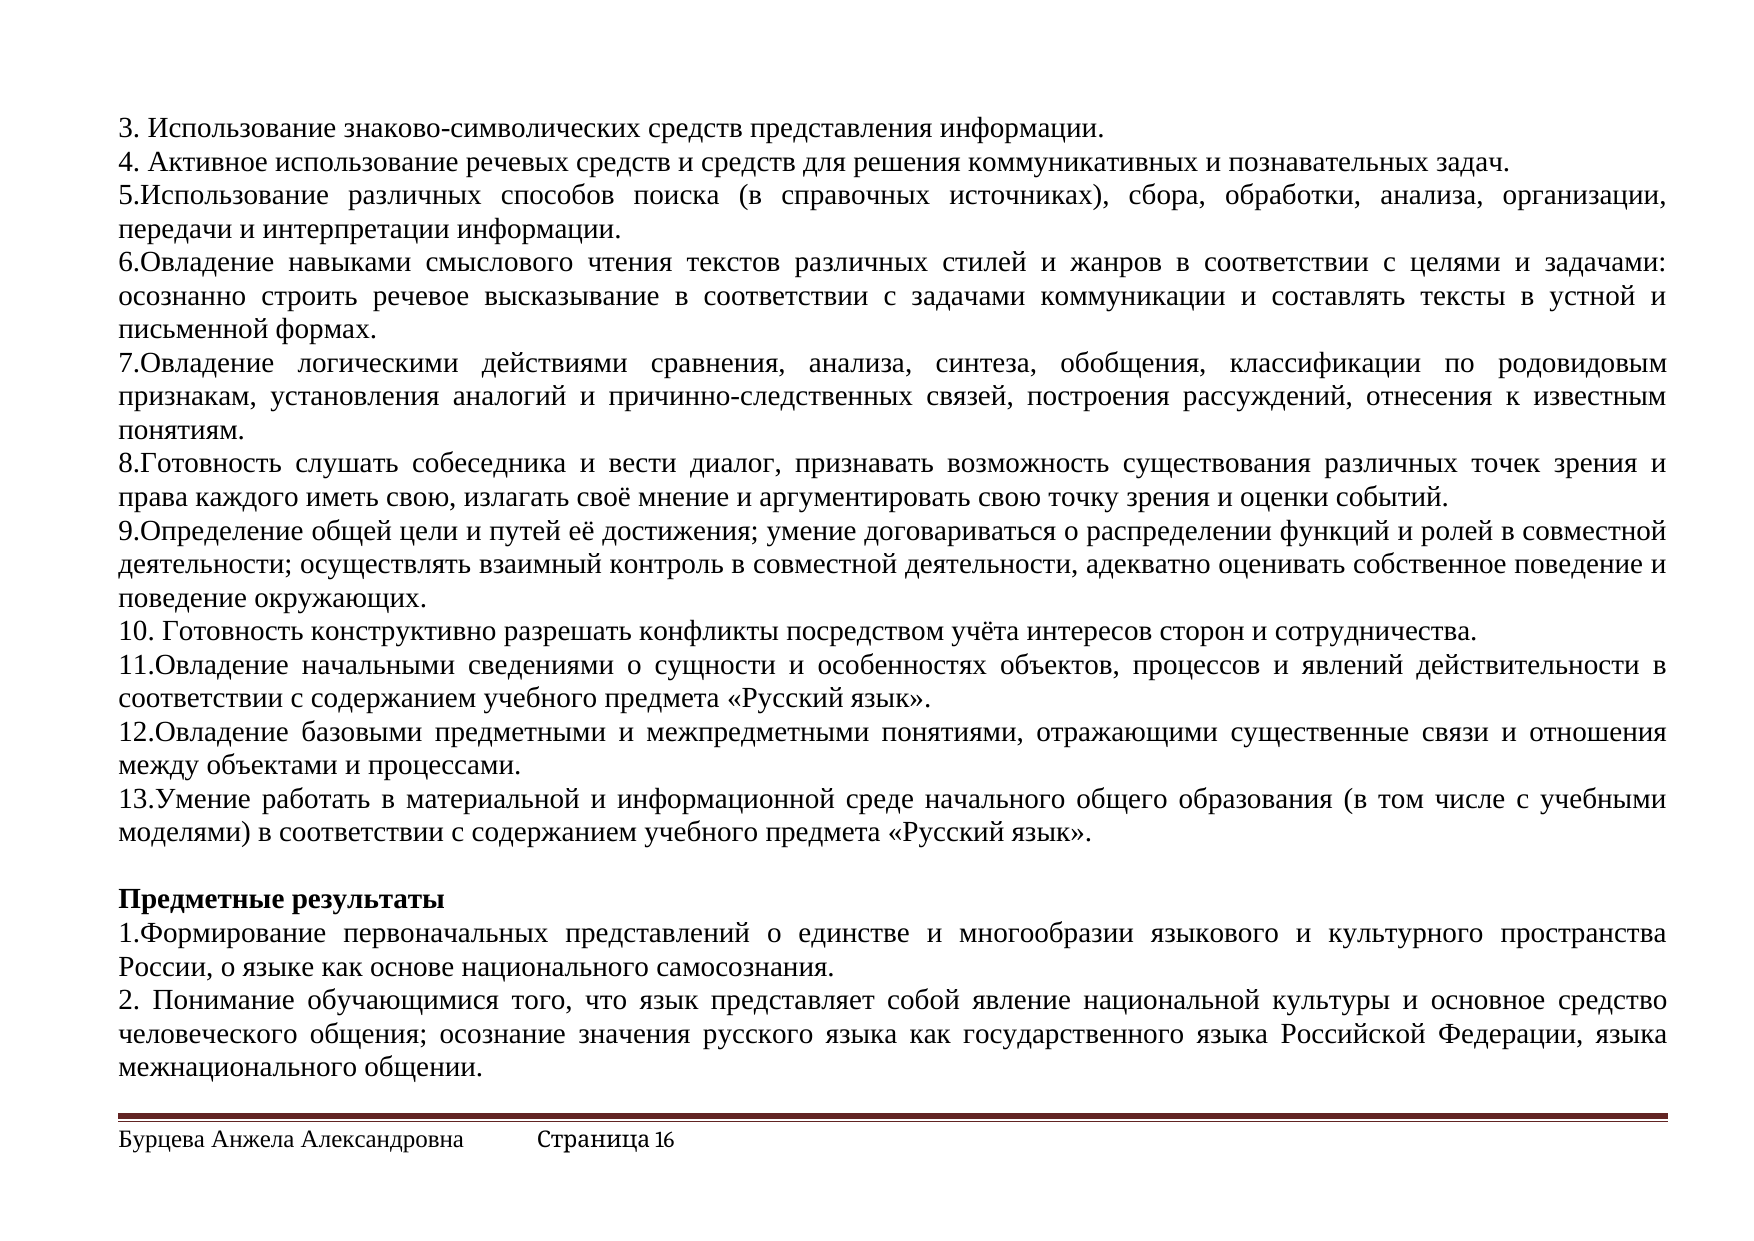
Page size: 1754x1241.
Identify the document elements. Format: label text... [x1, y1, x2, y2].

text 1.Формирование первоначальных представлений о единстве и многообразии языкового и культурного пространства России, о языке как основе национального самосознания. [118, 915, 1668, 982]
text 8.Готовность слушать собеседника и вести диалог, признавать возможность существования различных точек зрения и права каждого иметь свою, излагать своё мнение и аргументировать свою точку зрения и оценки событий. [118, 446, 1668, 513]
text 7.Овладение логическими действиями сравнения, анализа, синтеза, обобщения, классификации по родовидовым признакам, установления аналогий и причинно-следственных связей, построения рассуждений, отнесения к известным понятиям. [118, 345, 1668, 446]
text 2. Понимание обучающимися того, что язык представляет собой явление национальной культуры и основное средство человеческого общения; осознание значения русского языка как государственного языка Российской Федерации, языка межнационального общении. [118, 982, 1668, 1083]
text 11.Овладение начальными сведениями о сущности и особенностях объектов, процессов и явлений действительности в соответствии с содержанием учебного предмета «Русский язык». [118, 647, 1668, 714]
text 12.Овладение базовыми предметными и межпредметными понятиями, отражающими существенные связи и отношения между объектами и процессами. [118, 714, 1668, 781]
text 5.Использование различных способов поиска (в справочных источниках), сбора, обработки, анализа, организации, передачи и интерпретации информации. [118, 177, 1668, 244]
text 6.Овладение навыками смыслового чтения текстов различных стилей и жанров в соответствии с целями и задачами: осознанно строить речевое высказывание в соответствии с задачами коммуникации и составлять тексты в устной и письменной формах. [118, 244, 1668, 345]
text 9.Определение общей цели и путей её достижения; умение договариваться о распределении функций и ролей в совместной деятельности; осуществлять взаимный контроль в совместной деятельности, адекватно оценивать собственное поведение и поведение окружающих. [118, 513, 1668, 613]
text 4. Активное использование речевых средств и средств для решения коммуникативных и познавательных задач. [118, 144, 1668, 177]
text 3. Использование знаково-символических средств представления информации. [118, 110, 1668, 144]
text 10. Готовность конструктивно разрешать конфликты посредством учёта интересов сторон и сотрудничества. [118, 613, 1668, 647]
text Предметные результаты [118, 882, 1668, 915]
text 13.Умение работать в материальной и информационной среде начального общего образования (в том числе с учебными моделями) в соответствии с содержанием учебного предмета «Русский язык». [118, 781, 1668, 848]
